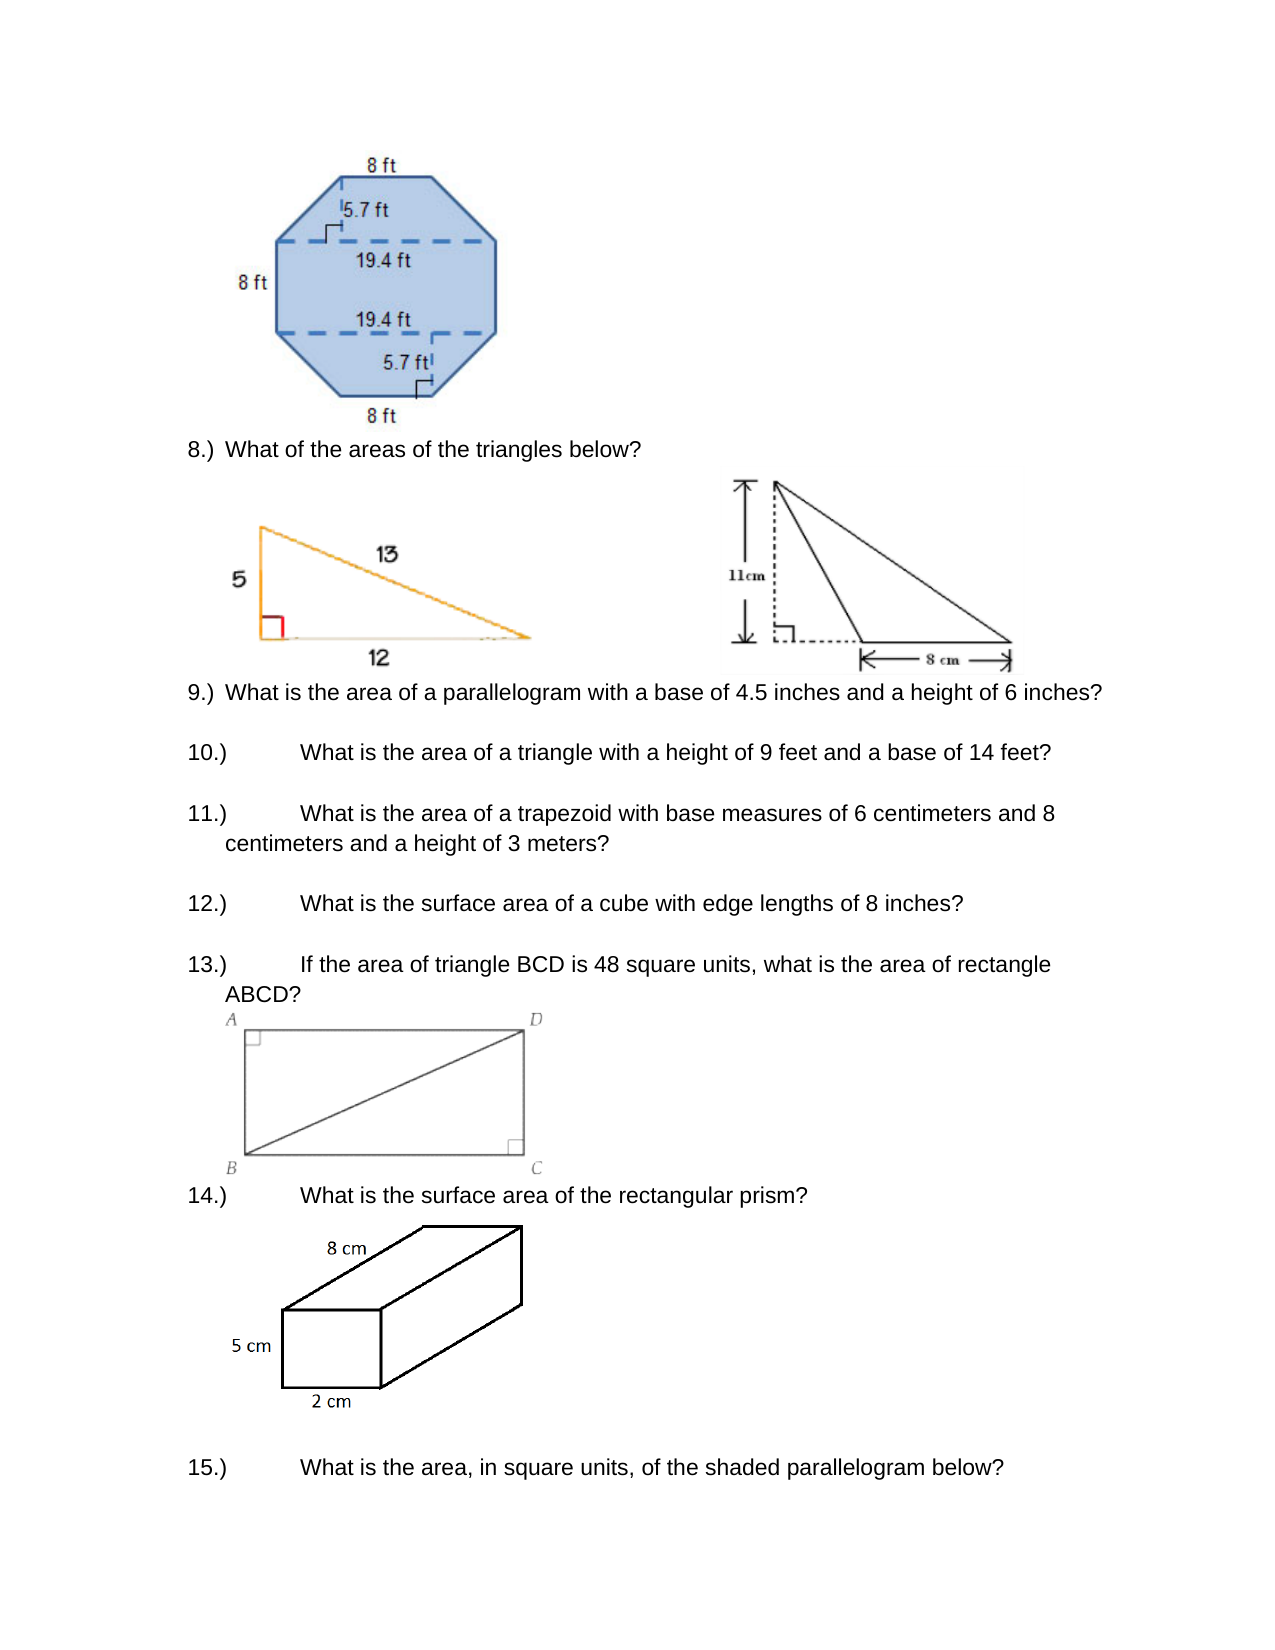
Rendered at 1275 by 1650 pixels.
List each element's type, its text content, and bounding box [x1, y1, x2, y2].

list If the area of triangle BCD is 48 square units, what is the area of rectangle ABCD? [187, 951, 1125, 1007]
list What of the areas of the triangles below? [187, 436, 1125, 462]
picture [225, 520, 543, 675]
list What is the surface area of the rectangular prism? [187, 1182, 1125, 1209]
list What is the area, in square units, of the shaded parallelogram below? [187, 1454, 1125, 1480]
list What is the area of a trapezoid with base measures of 6 centimeters and 8 centimeters and a height of 3 meters? [187, 799, 1125, 856]
picture [720, 466, 1025, 675]
picture [225, 1212, 537, 1420]
picture [225, 1011, 543, 1179]
list What is the area of a triangle with a height of 9 feet and a base of 14 feet? [187, 739, 1125, 765]
list What is the area of a parallelogram with a base of 4.5 inches and a height of 6 inches? [187, 679, 1125, 705]
list What is the surface area of a cube with edge lengths of 8 inches? [187, 890, 1125, 916]
picture [225, 150, 518, 432]
